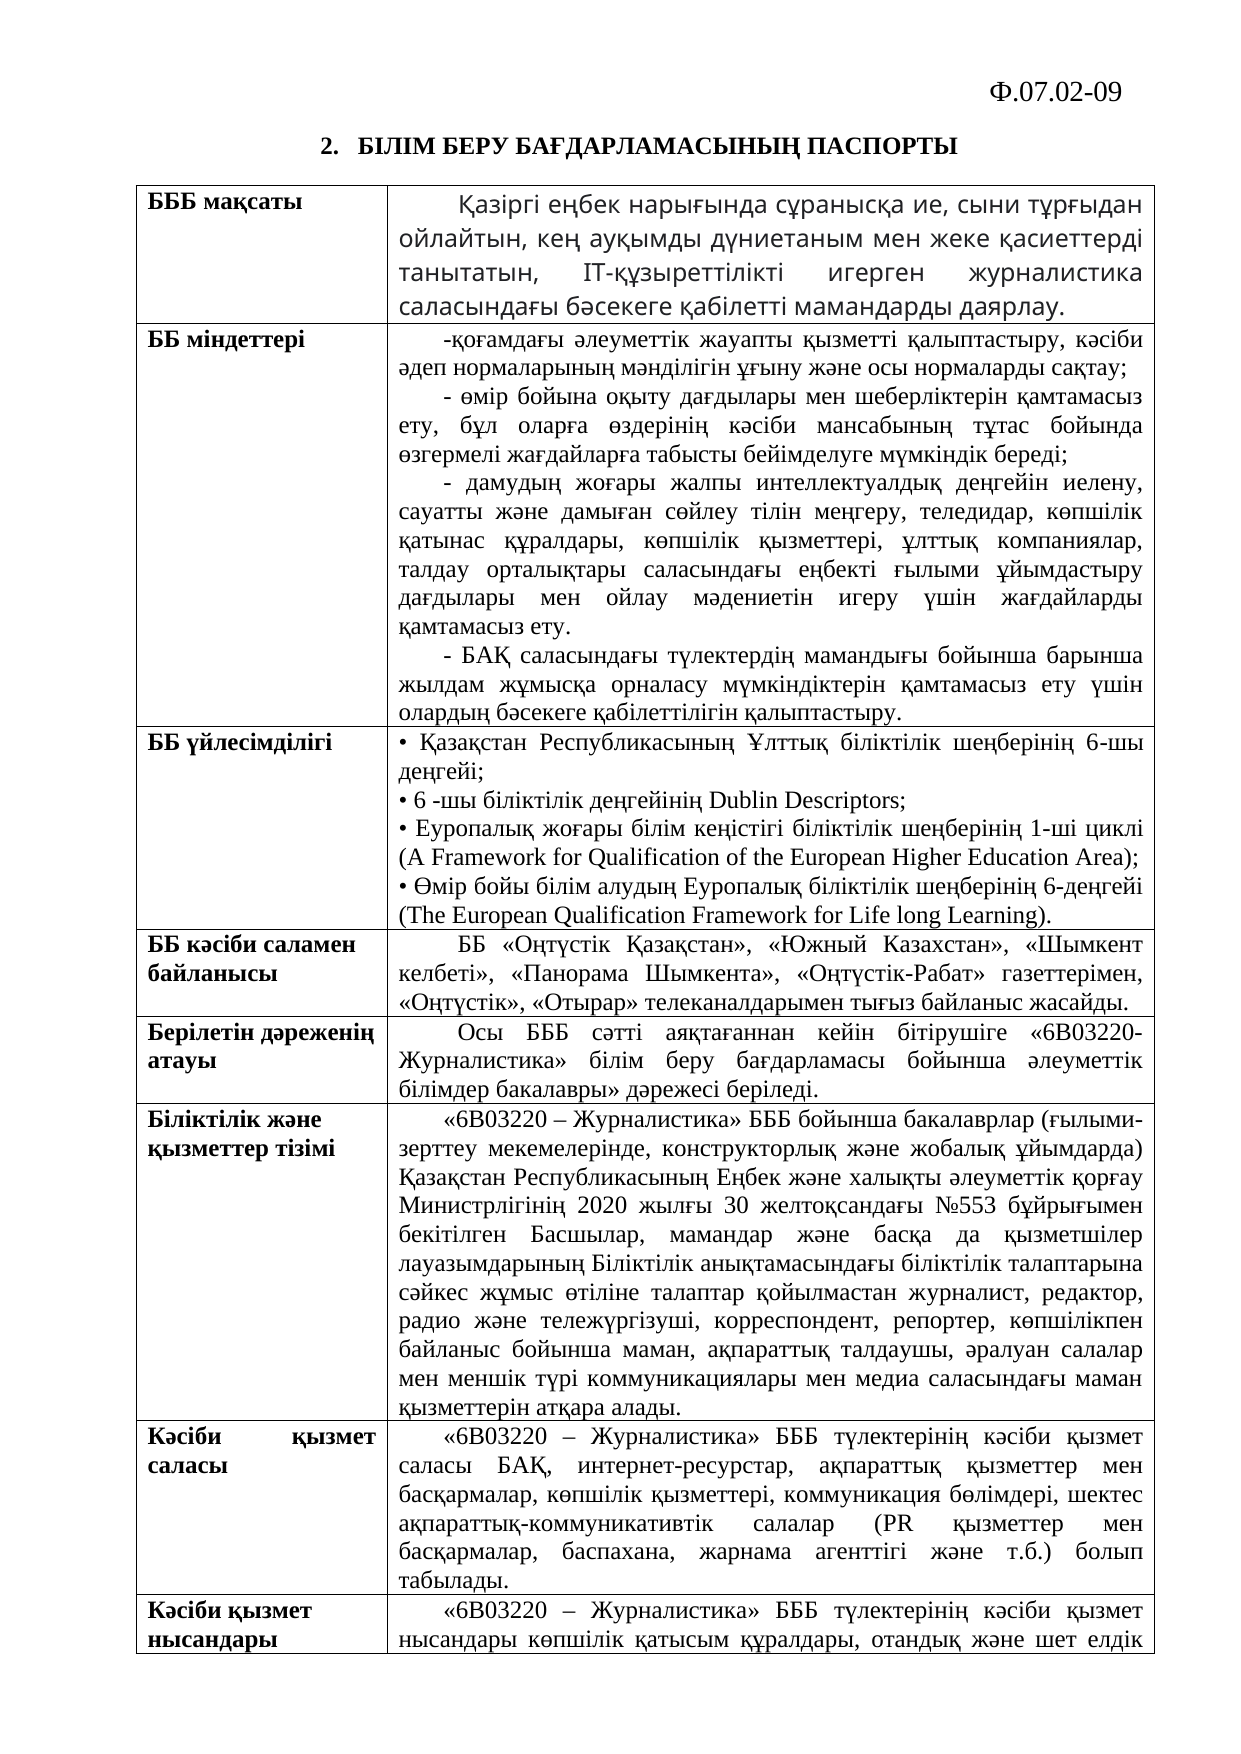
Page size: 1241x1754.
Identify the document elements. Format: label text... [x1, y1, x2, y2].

table_cell Берілетін дәреженің атауы [137, 1017, 387, 1103]
table_header БББ мақсаты [137, 186, 387, 323]
table_cell Кәсіби қызмет саласы [137, 1421, 387, 1594]
table_cell Біліктілік және қызметтер тізімі [137, 1104, 387, 1420]
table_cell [137, 1595, 387, 1652]
table_cell • Қазақстан Республикасының Ұлттық біліктілік шеңберінің 6-шы деңгейі; • 6 -шы біліктілік деңгейінің Dublin Descriptors; • Еуропалық жоғары білім кеңістігі біліктілік шеңберінің 1-ші циклі (A Framework for Qualification of the European Higher Education Area); • Өмір бойы білім алудың Еуропалық біліктілік шеңберінің 6-деңгейі (The European Qualification Framework for Life long Learning). [388, 727, 1154, 928]
table_cell ББ үйлесімділігі [137, 727, 387, 928]
table_cell «6В03220 – Журналистика» БББ түлектерінің кәсіби қызмет саласы БАҚ, интернет-ресурстар, ақпараттық қызметтер мен басқармалар, көпшілік қызметтері, коммуникация бөлімдері, шектес ақпараттық-коммуникативтік салалар (PR қызметтер мен басқармалар, баспахана, жарнама агенттігі және т.б.) болып табылады. [388, 1421, 1154, 1594]
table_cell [388, 1595, 1154, 1652]
table_cell Осы БББ сәтті аяқтағаннан кейін бітірушіге «6В03220-Журналистика» білім беру бағдарламасы бойынша әлеуметтік білімдер бакалавры» дәрежесі беріледі. [388, 1017, 1154, 1103]
table_cell ББ міндеттері [137, 324, 387, 726]
table_cell «6В03220 – Журналистика» БББ бойынша бакалаврлар (ғылыми-зерттеу мекемелерінде, конструкторлық және жобалық ұйымдарда) Қазақстан Республикасының Еңбек және халықты әлеуметтік қорғау Министрлігінің 2020 жылғы 30 желтоқсандағы №553 бұйрығымен бекітілген Басшылар, мамандар және басқа да қызметшілер лауазымдарының Біліктілік анықтамасындағы біліктілік талаптарына сәйкес жұмыс өтіліне талаптар қойылмастан журналист, редактор, радио және тележүргізуші, корреспондент, репортер, көпшілікпен байланыс бойынша маман, ақпараттық талдаушы, әралуан салалар мен меншік түрі коммуникациялары мен медиа саласындағы маман қызметтерін атқара алады. [388, 1104, 1154, 1420]
list БІЛІМ БЕРУ БАҒДАРЛАМАСЫНЫҢ ПАСПОРТЫ [156, 131, 1122, 160]
table_cell ББ кәсіби саламен байланысы [137, 930, 387, 1016]
table_header Қазіргі еңбек нарығында сұранысқа ие, сыни тұрғыдан ойлайтын, кең ауқымды дүниетаным мен жеке қасиеттерді танытатын, IT-құзыреттілікті игерген журналистика саласындағы бәсекеге қабілетті мамандарды даярлау. [388, 186, 1154, 323]
table_cell ББ «Оңтүстік Қазақстан», «Южный Казахстан», «Шымкент келбеті», «Панорама Шымкента», «Оңтүстік-Рабат» газеттерімен, «Оңтүстік», «Отырар» телеканалдарымен тығыз байланыс жасайды. [388, 930, 1154, 1016]
table_cell -қоғамдағы әлеуметтік жауапты қызметті қалыптастыру, кәсіби әдеп нормаларының мәнділігін ұғыну және осы нормаларды сақтау; - өмір бойына оқыту дағдылары мен шеберліктерін қамтамасыз ету, бұл оларға өздерінің кәсіби мансабының тұтас бойында өзгермелі жағдайларға табысты бейімделуге мүмкіндік береді; - дамудың жоғары жалпы интеллектуалдық деңгейін иелену, сауатты және дамыған сөйлеу тілін меңгеру, теледидар, көпшілік қатынас құралдары, көпшілік қызметтері, ұлттық компаниялар, талдау орталықтары саласындағы еңбекті ғылыми ұйымдастыру дағдылары мен ойлау мәдениетін игеру үшін жағдайларды қамтамасыз ету. - БАҚ саласындағы түлектердің мамандығы бойынша барынша жылдам жұмысқа орналасу мүмкіндіктерін қамтамасыз ету үшін олардың бәсекеге қабілеттілігін қалыптастыру. [388, 324, 1154, 726]
